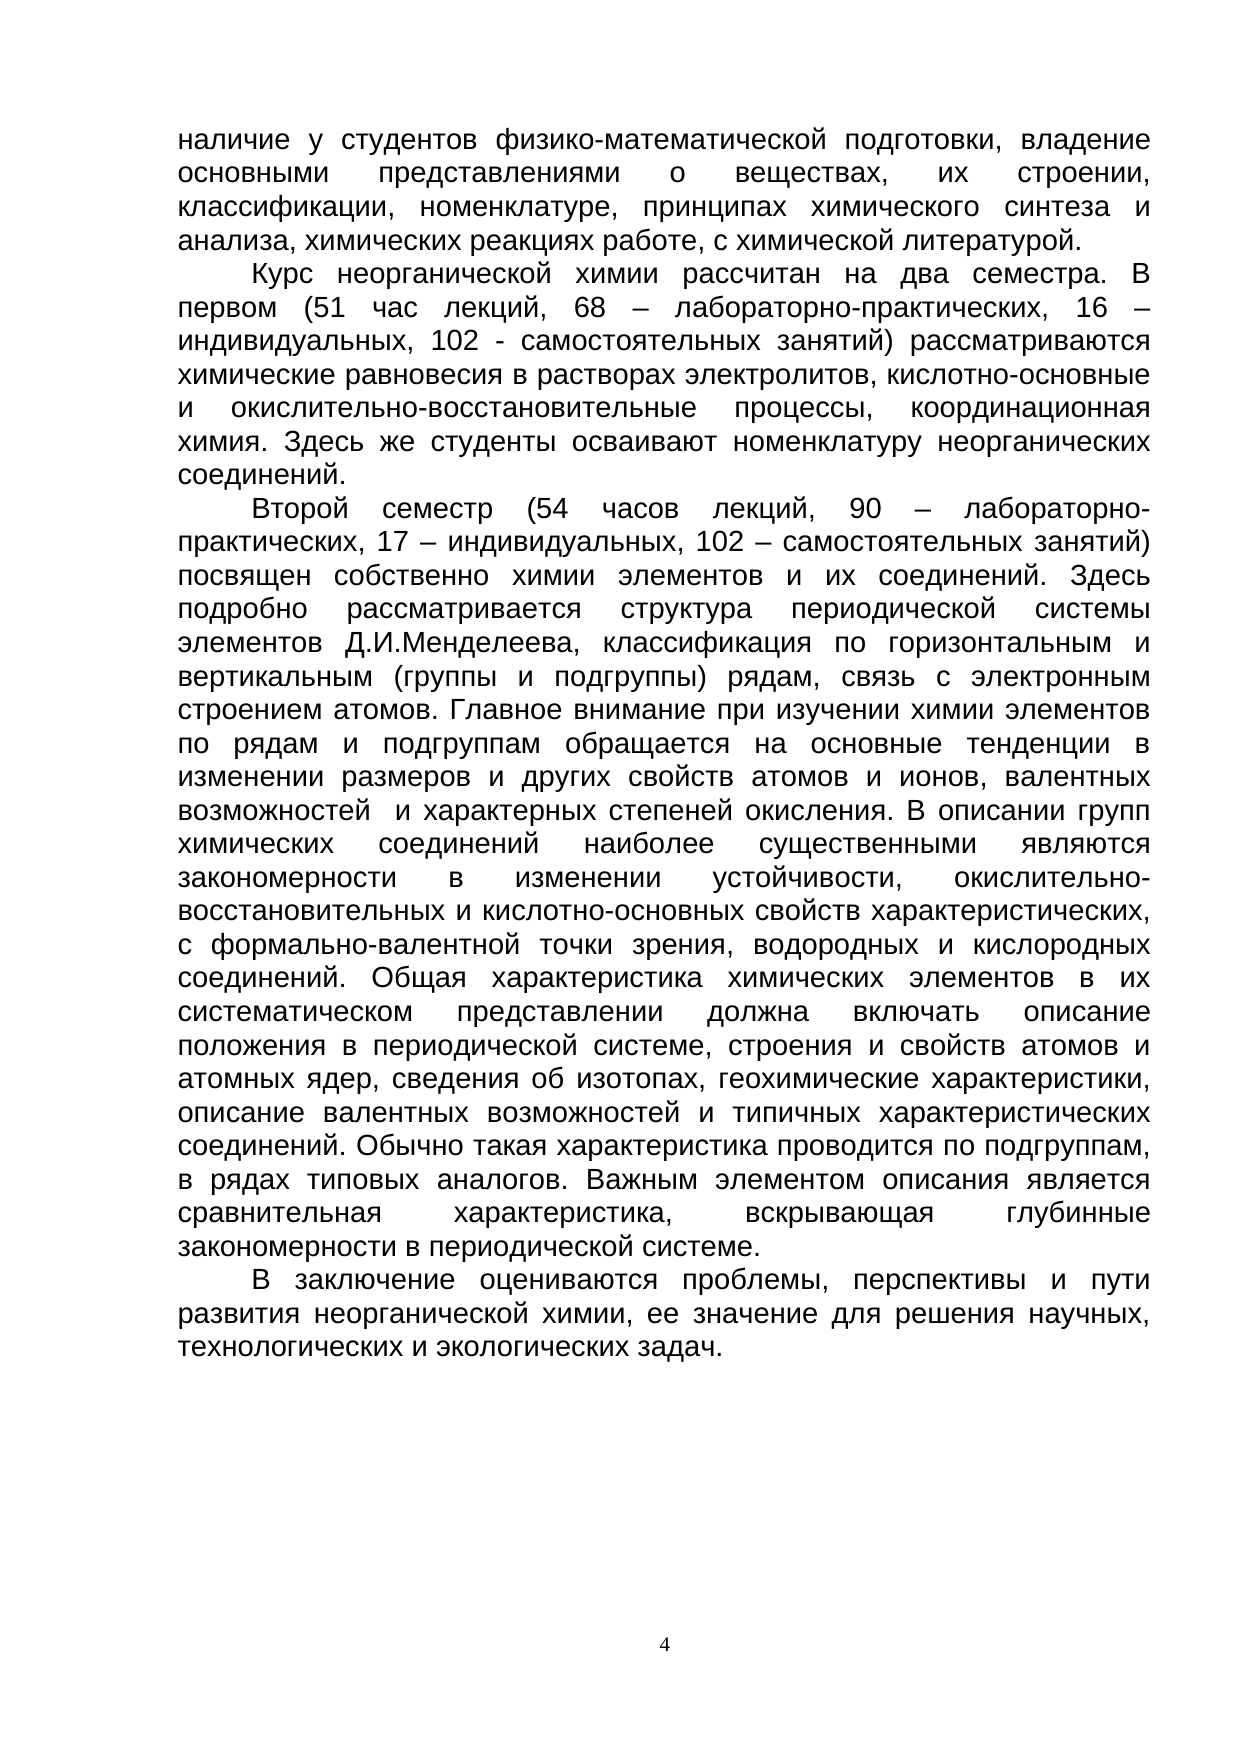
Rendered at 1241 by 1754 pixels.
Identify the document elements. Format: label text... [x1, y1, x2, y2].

text В заключение оцениваются проблемы, перспективы и пути развития неорганической химии, ее значение для решения научных, технологических и экологических задач. [177, 1262, 1152, 1363]
text Курс неорганической химии рассчитан на два семестра. В первом (51 час лекций, 68 – лабораторно-практических, 16 – индивидуальных, 102 - самостоятельных занятий) рассматриваются химические равновесия в растворах электролитов, кислотно-основные и окислительно-восстановительные процессы, координационная химия. Здесь же студенты осваивают номенклатуру неорганических соединений. [177, 256, 1152, 491]
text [177, 122, 1152, 256]
text Второй семестр (54 часов лекций, 90 – лабораторно-практических, 17 – индивидуальных, 102 – самостоятельных занятий) посвящен собственно химии элементов и их соединений. Здесь подробно рассматривается структура периодической системы элементов Д.И.Менделеева, классификация по горизонтальным и вертикальным (группы и подгруппы) рядам, связь с электронным строением атомов. Главное внимание при изучении химии элементов по рядам и подгруппам обращается на основные тенденции в изменении размеров и других свойств атомов и ионов, валентных возможностей и характерных степеней окисления. В описании групп химических соединений наиболее существенными являются закономерности в изменении устойчивости, окислительно-восстановительных и кислотно-основных свойств характеристических, с формально-валентной точки зрения, водородных и кислородных соединений. Общая характеристика химических элементов в их систематическом представлении должна включать описание положения в периодической системе, строения и свойств атомов и атомных ядер, сведения об изотопах, геохимические характеристики, описание валентных возможностей и типичных характеристических соединений. Обычно такая характеристика проводится по подгруппам, в рядах типовых аналогов. Важным элементом описания является сравнительная характеристика, вскрывающая глубинные закономерности в периодической системе. [177, 491, 1152, 1262]
